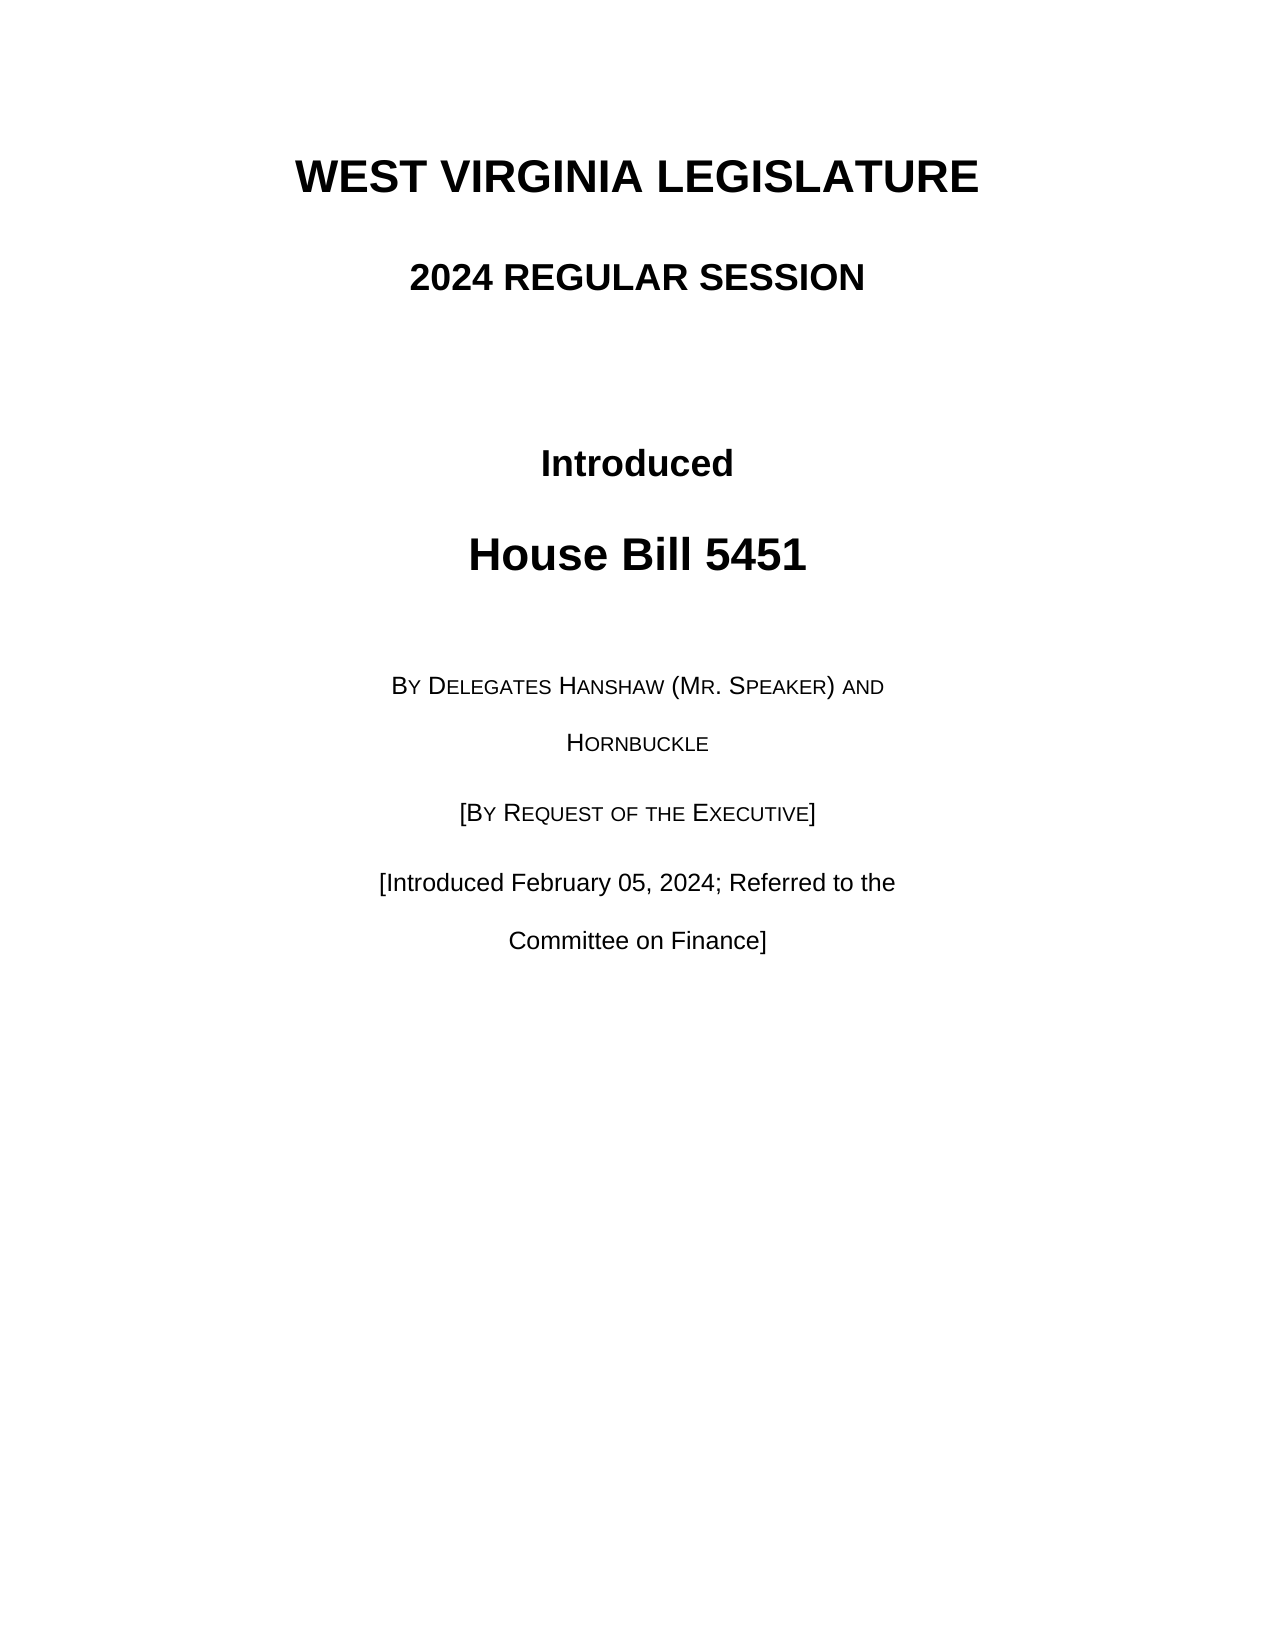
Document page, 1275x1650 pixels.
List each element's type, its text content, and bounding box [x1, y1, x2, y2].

text By [337, 671, 937, 757]
text [By Request of the Executive] [337, 798, 937, 827]
title WEST VIRGINIA LEGISLATURE [150, 150, 1125, 203]
text [] [337, 868, 937, 954]
title 2024 REGULAR SESSION [150, 255, 1125, 298]
text Bill [150, 528, 1125, 581]
